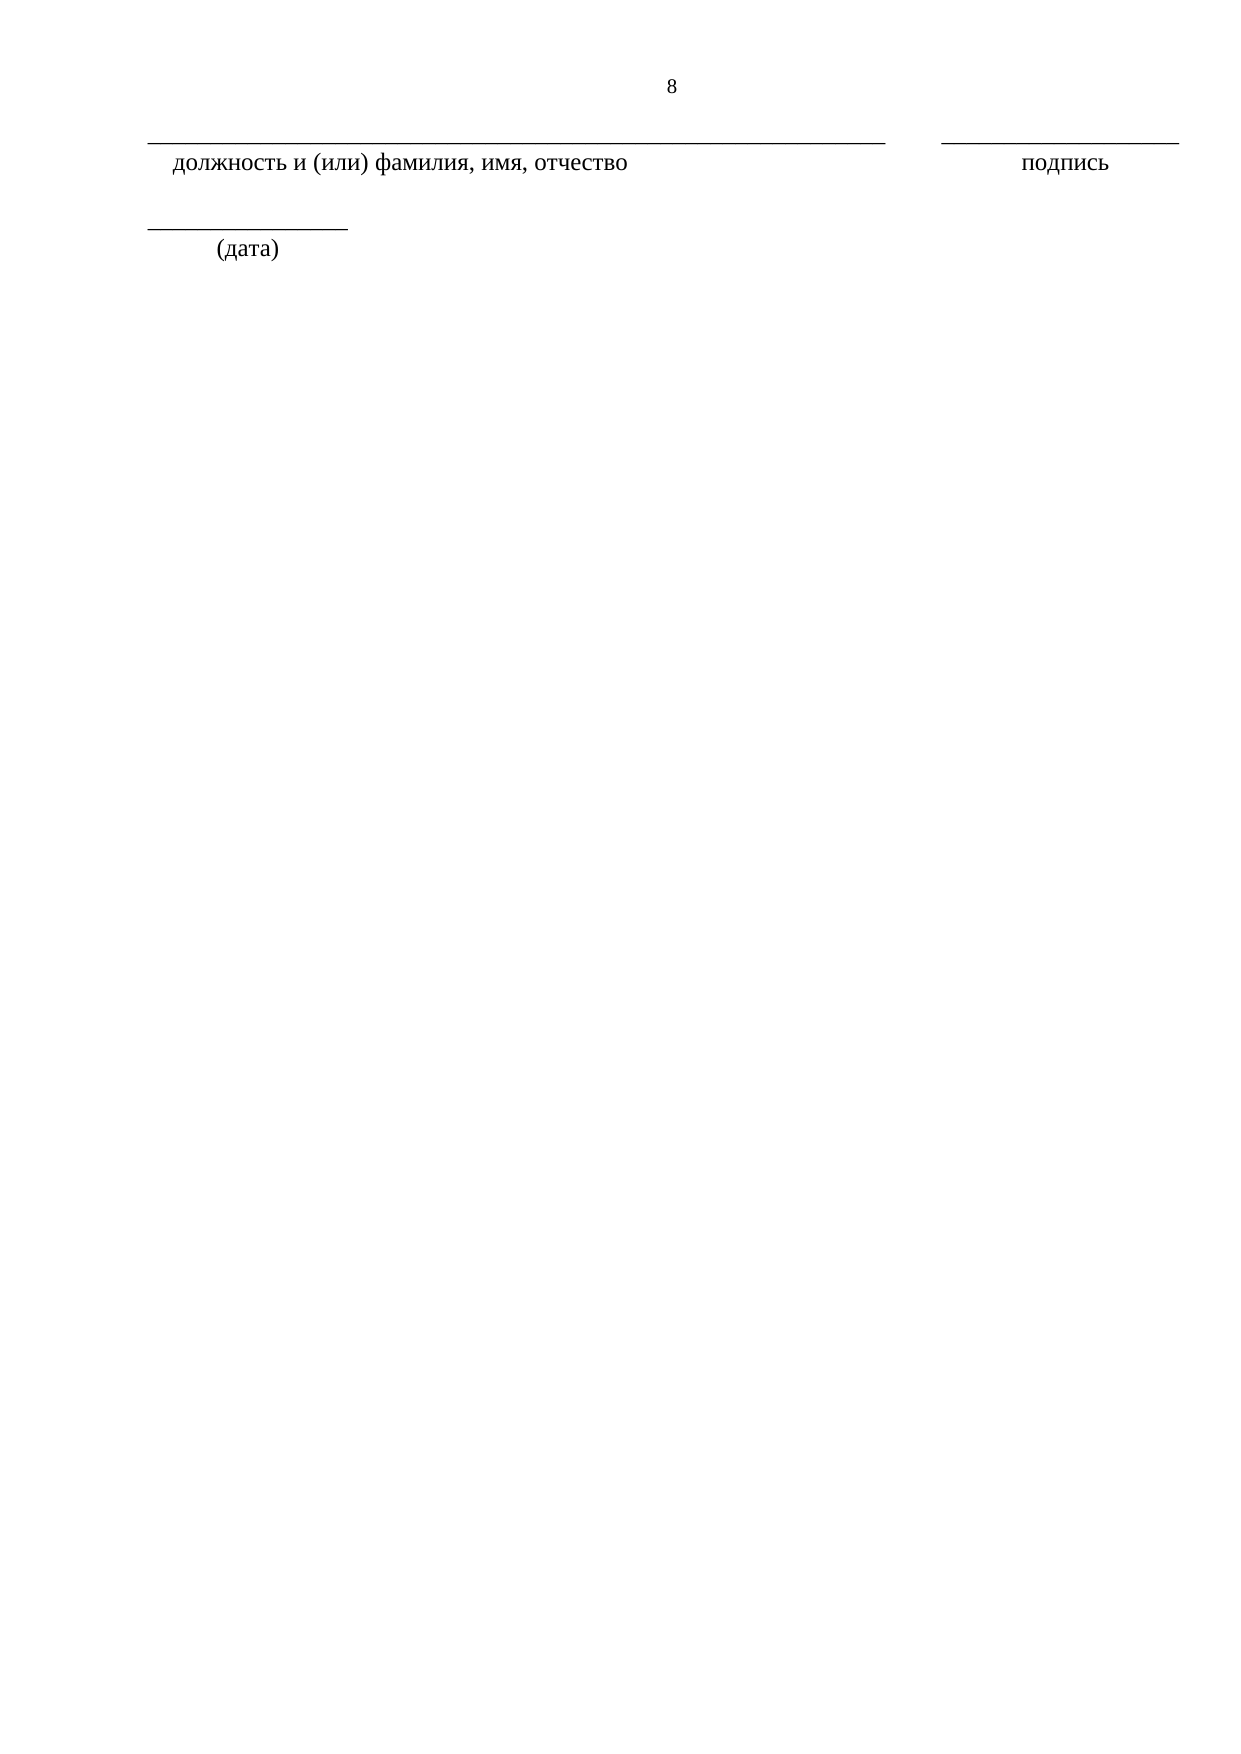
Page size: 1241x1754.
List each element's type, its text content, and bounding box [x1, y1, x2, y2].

text (дата) [148, 233, 1181, 262]
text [148, 118, 1181, 147]
text ________________ [148, 204, 1181, 233]
text должность и (или) фамилия, имя, отчество подпись [148, 147, 1181, 176]
